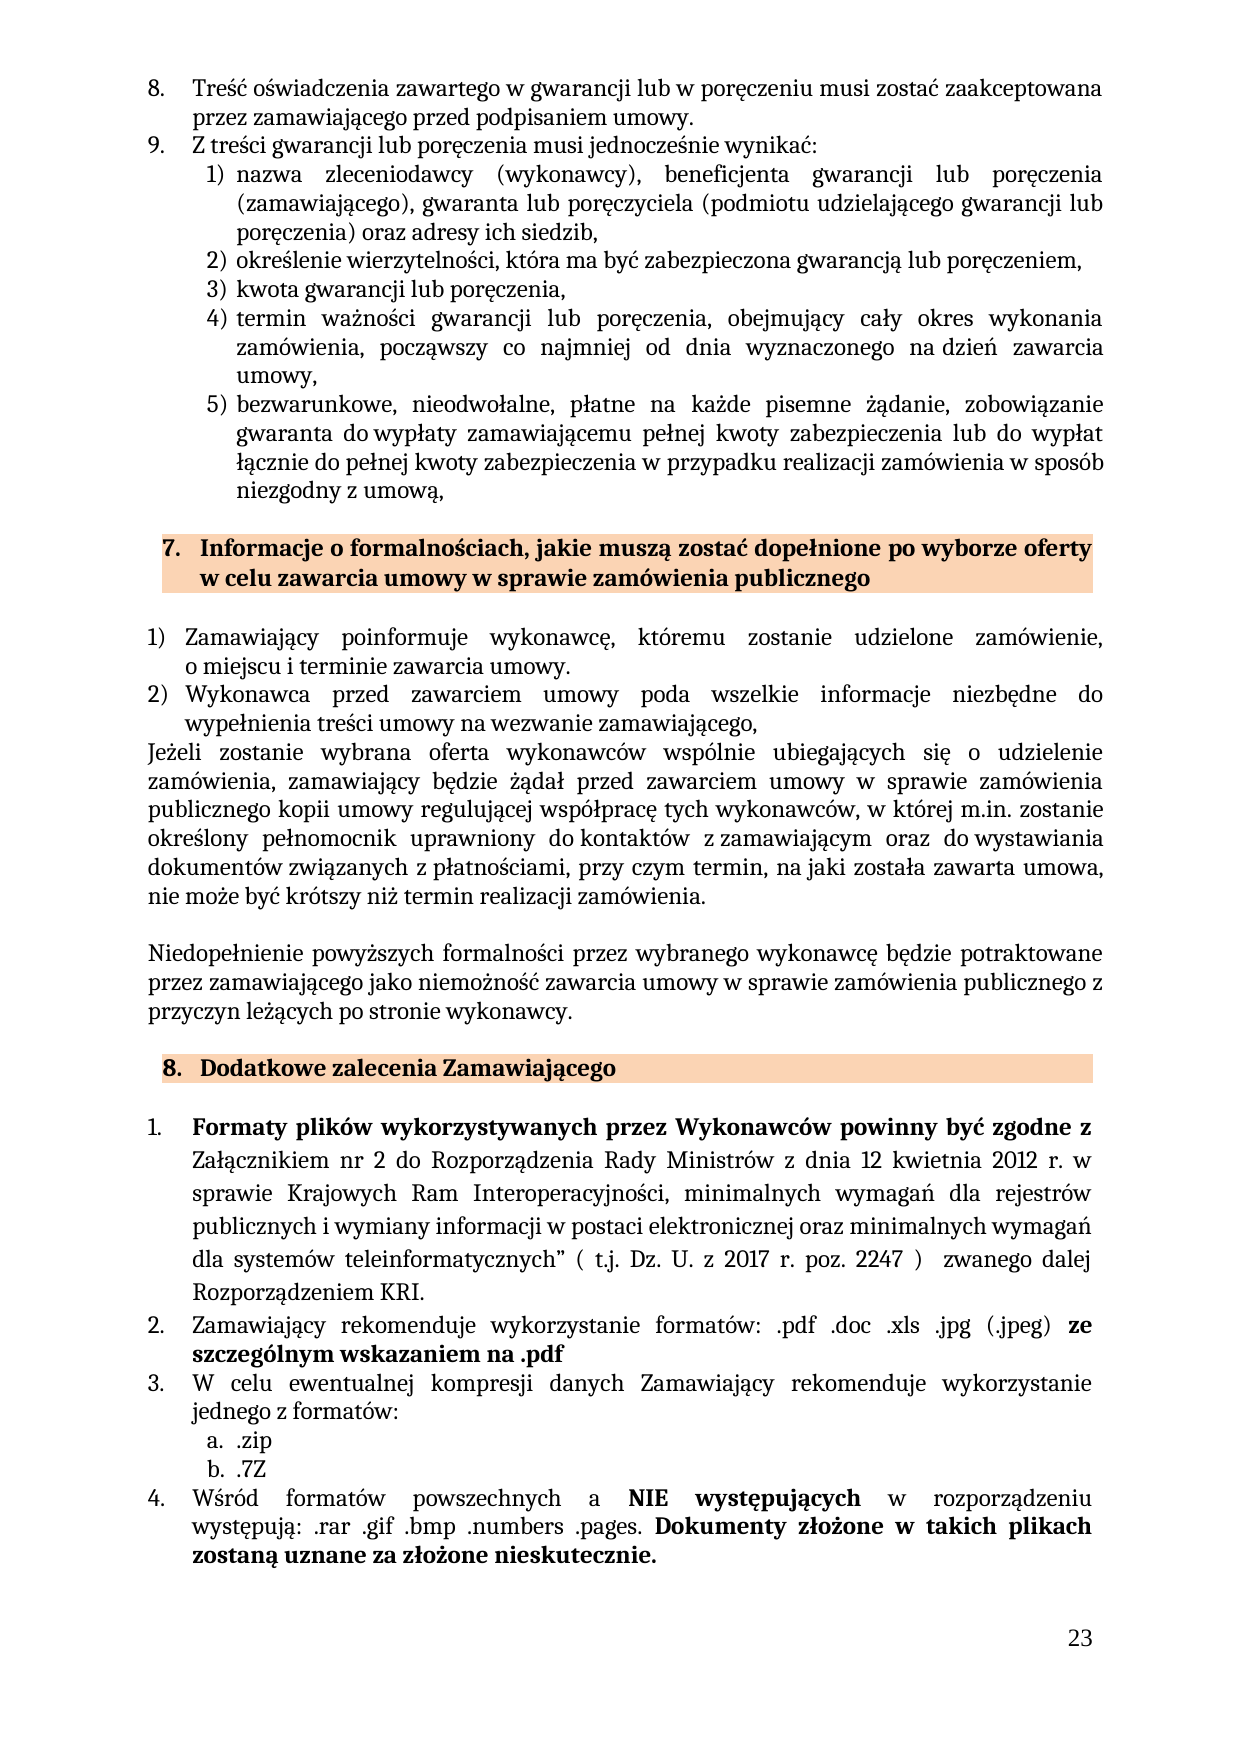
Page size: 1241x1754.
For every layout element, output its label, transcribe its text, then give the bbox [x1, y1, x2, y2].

list Wykonawca przed zawarciem umowy poda wszelkie informacje niezbędne do wypełnienia treści umowy na wezwanie zamawiającego, [148, 680, 1104, 738]
text Jeżeli zostanie wybrana oferta wykonawców wspólnie ubiegających się o udzielenie zamówienia, zamawiający będzie żądał przed zawarciem umowy w sprawie zamówienia publicznego kopii umowy regulującej współpracę tych wykonawców, w której m.in. zostanie określony pełnomocnik uprawniony do kontaktów z zamawiającym oraz do wystawiania dokumentów związanych z płatnościami, przy czym termin, na jaki została zawarta umowa, nie może być krótszy niż termin realizacji zamówienia. [148, 738, 1104, 910]
list Zamawiający poinformuje wykonawcę, któremu zostanie udzielone zamówienie, o miejscu i terminie zawarcia umowy. [148, 623, 1104, 680]
list Wśród formatów powszechnych a NIE występujących w rozporządzeniu występują: .rar .gif .bmp .numbers .pages. Dokumenty złożone w takich plikach zostaną uznane za złożone nieskutecznie. [148, 1483, 1093, 1570]
list Treść oświadczenia zawartego w gwarancji lub w poręczeniu musi zostać zaakceptowana przez zamawiającego przed podpisaniem umowy. [148, 74, 1104, 131]
list nazwa zleceniodawcy (wykonawcy), beneficjenta gwarancji lub poręczenia (zamawiającego), gwaranta lub poręczyciela (podmiotu udzielającego gwarancji lub poręczenia) oraz adresy ich siedzib, [207, 160, 1104, 246]
list .zip [207, 1426, 1093, 1455]
list Formaty plików wykorzystywanych przez Wykonawców powinny być zgodne z Załącznikiem nr 2 do Rozporządzenia Rady Ministrów z dnia 12 kwietnia 2012 r. w sprawie Krajowych Ram Interoperacyjności, minimalnych wymagań dla rejestrów publicznych i wymiany informacji w postaci elektronicznej oraz minimalnych wymagań dla systemów teleinformatycznych” ( t.j. Dz. U. z 2017 r. poz. 2247 ) zwanego dalej Rozporządzeniem KRI. [148, 1113, 1093, 1307]
list Zamawiający rekomenduje wykorzystanie formatów: .pdf .doc .xls .jpg (.jpeg) ze szczególnym wskazaniem na .pdf [148, 1311, 1093, 1368]
list kwota gwarancji lub poręczenia, [207, 275, 1104, 304]
text Niedopełnienie powyższych formalności przez wybranego wykonawcę będzie potraktowane przez zamawiającego jako niemożność zawarcia umowy w sprawie zamówienia publicznego z przyczyn leżących po stronie wykonawcy. [148, 939, 1104, 1025]
list Z treści gwarancji lub poręczenia musi jednocześnie wynikać: [148, 131, 1104, 160]
list termin ważności gwarancji lub poręczenia, obejmujący cały okres wykonania zamówienia, począwszy co najmniej od dnia wyznaczonego na dzień zawarcia umowy, [207, 304, 1104, 390]
list .7Z [207, 1455, 1093, 1483]
list bezwarunkowe, nieodwołalne, płatne na każde pisemne żądanie, zobowiązanie gwaranta do wypłaty zamawiającemu pełnej kwoty zabezpieczenia lub do wypłat łącznie do pełnej kwoty zabezpieczenia w przypadku realizacji zamówienia w sposób niezgodny z umową, [207, 390, 1104, 505]
list W celu ewentualnej kompresji danych Zamawiający rekomenduje wykorzystanie jednego z formatów: [148, 1368, 1093, 1426]
list określenie wierzytelności, która ma być zabezpieczona gwarancją lub poręczeniem, [207, 246, 1104, 275]
list Dodatkowe zalecenia Zamawiającego [162, 1054, 1093, 1083]
list Informacje o formalnościach, jakie muszą zostać dopełnione po wyborze oferty w celu zawarcia umowy w sprawie zamówienia publicznego [162, 534, 1093, 593]
